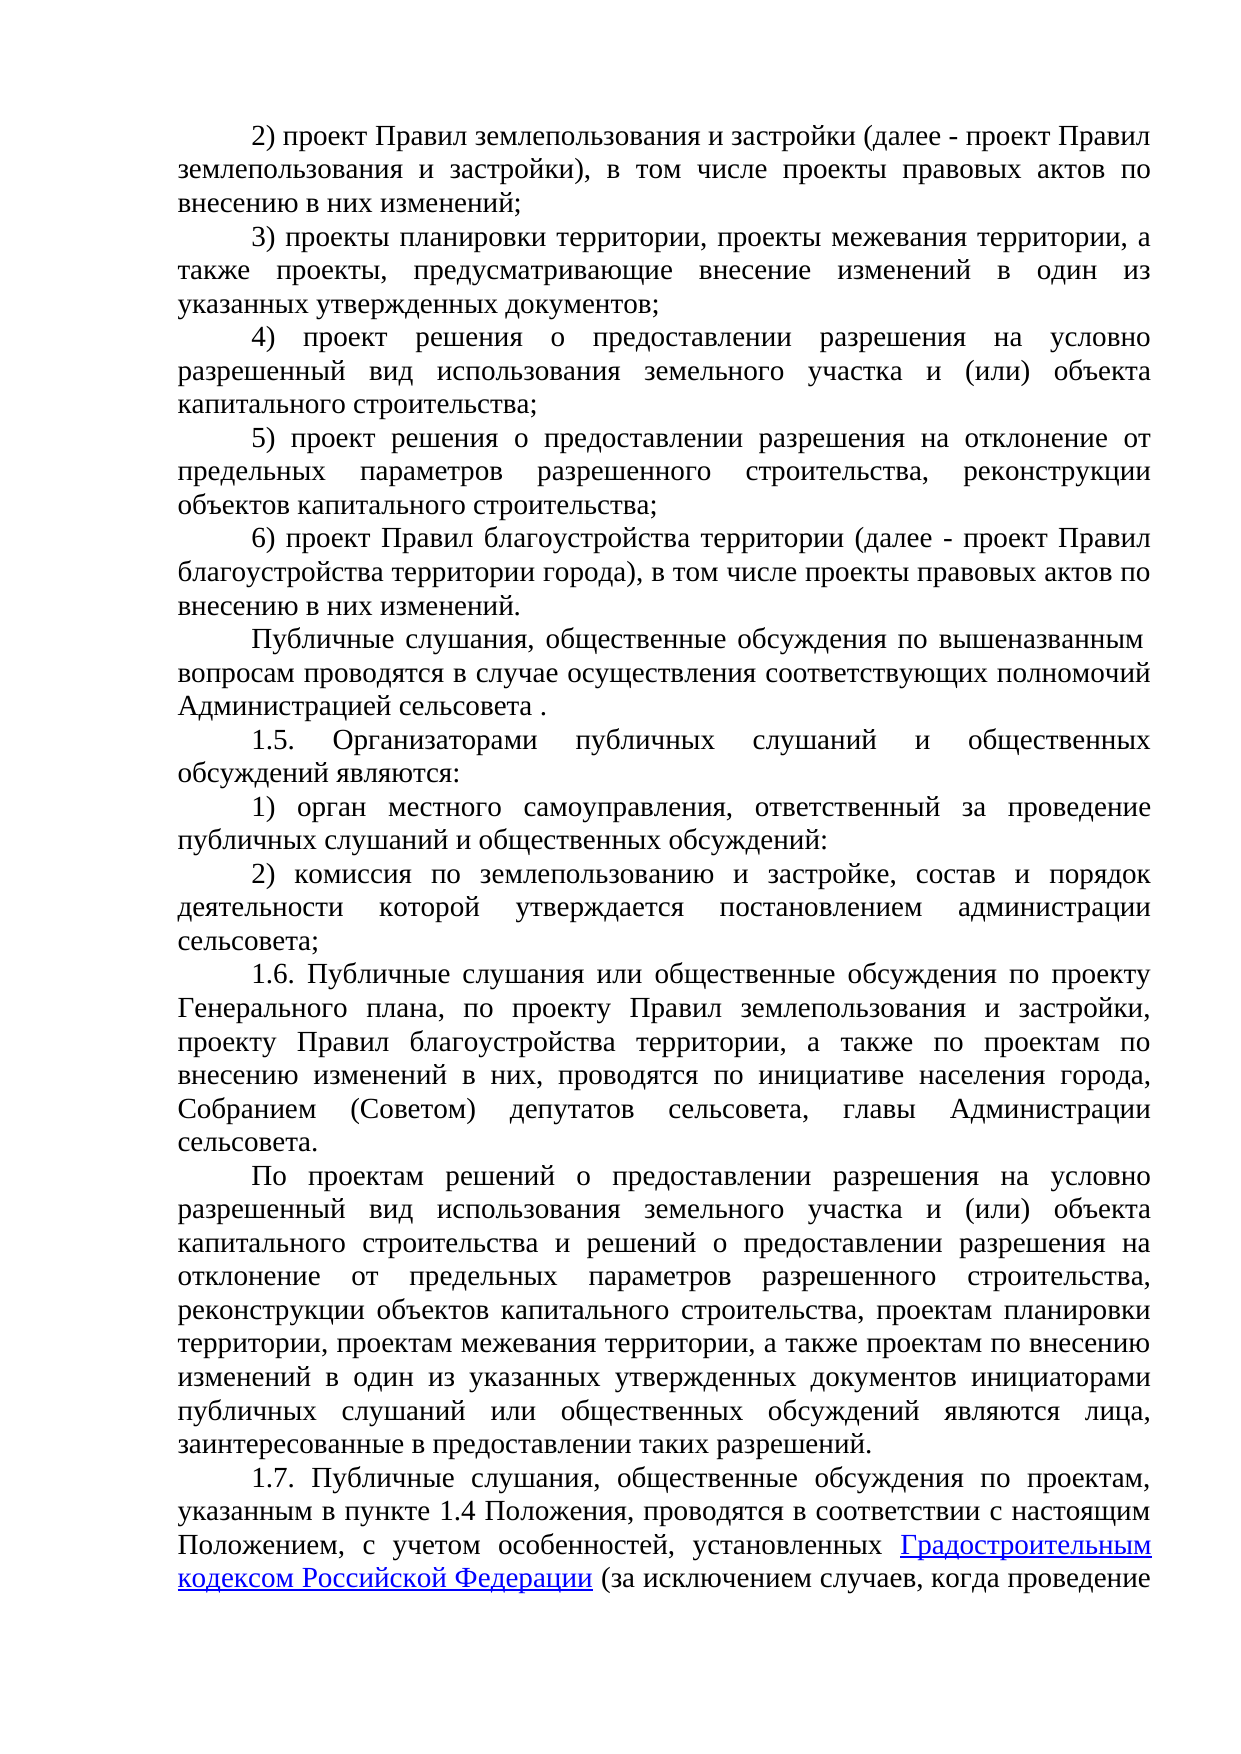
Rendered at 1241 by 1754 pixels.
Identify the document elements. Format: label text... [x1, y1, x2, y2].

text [177, 1460, 1152, 1594]
text 1) орган местного самоуправления, ответственный за проведение публичных слушаний и общественных обсуждений: [177, 789, 1152, 856]
text 5) проект решения о предоставлении разрешения на отклонение от предельных параметров разрешенного строительства, реконструкции объектов капитального строительства; [177, 420, 1152, 521]
text По проектам решений о предоставлении разрешения на условно разрешенный вид использования земельного участка и (или) объекта капитального строительства и решений о предоставлении разрешения на отклонение от предельных параметров разрешенного строительства, реконструкции объектов капитального строительства, проектам планировки территории, проектам межевания территории, а также проектам по внесению изменений в один из указанных утвержденных документов инициаторами публичных слушаний или общественных обсуждений являются лица, заинтересованные в предоставлении таких разрешений. [177, 1158, 1152, 1460]
text 1.6. Публичные слушания или общественные обсуждения по проекту Генерального плана, по проекту Правил землепользования и застройки, проекту Правил благоустройства территории, а также по проектам по внесению изменений в них, проводятся по инициативе населения города, Собранием (Советом) депутатов сельсовета, главы Администрации сельсовета. [177, 957, 1152, 1158]
text 2) проект Правил землепользования и застройки (далее - проект Правил землепользования и застройки), в том числе проекты правовых актов по внесению в них изменений; [177, 118, 1152, 219]
text 6) проект Правил благоустройства территории (далее - проект Правил благоустройства территории города), в том числе проекты правовых актов по внесению в них изменений. [177, 521, 1152, 621]
text 3) проекты планировки территории, проекты межевания территории, а также проекты, предусматривающие внесение изменений в один из указанных утвержденных документов; [177, 219, 1152, 319]
text 2) комиссия по землепользованию и застройке, состав и порядок деятельности которой утверждается постановлением администрации сельсовета; [177, 856, 1152, 957]
text 1.5. Организаторами публичных слушаний и общественных обсуждений являются: [177, 722, 1152, 789]
text 4) проект решения о предоставлении разрешения на условно разрешенный вид использования земельного участка и (или) объекта капитального строительства; [177, 319, 1152, 420]
text Публичные слушания, общественные обсуждения по вышеназванным вопросам проводятся в случае осуществления соответствующих полномочий Администрацией сельсовета . [177, 621, 1152, 722]
